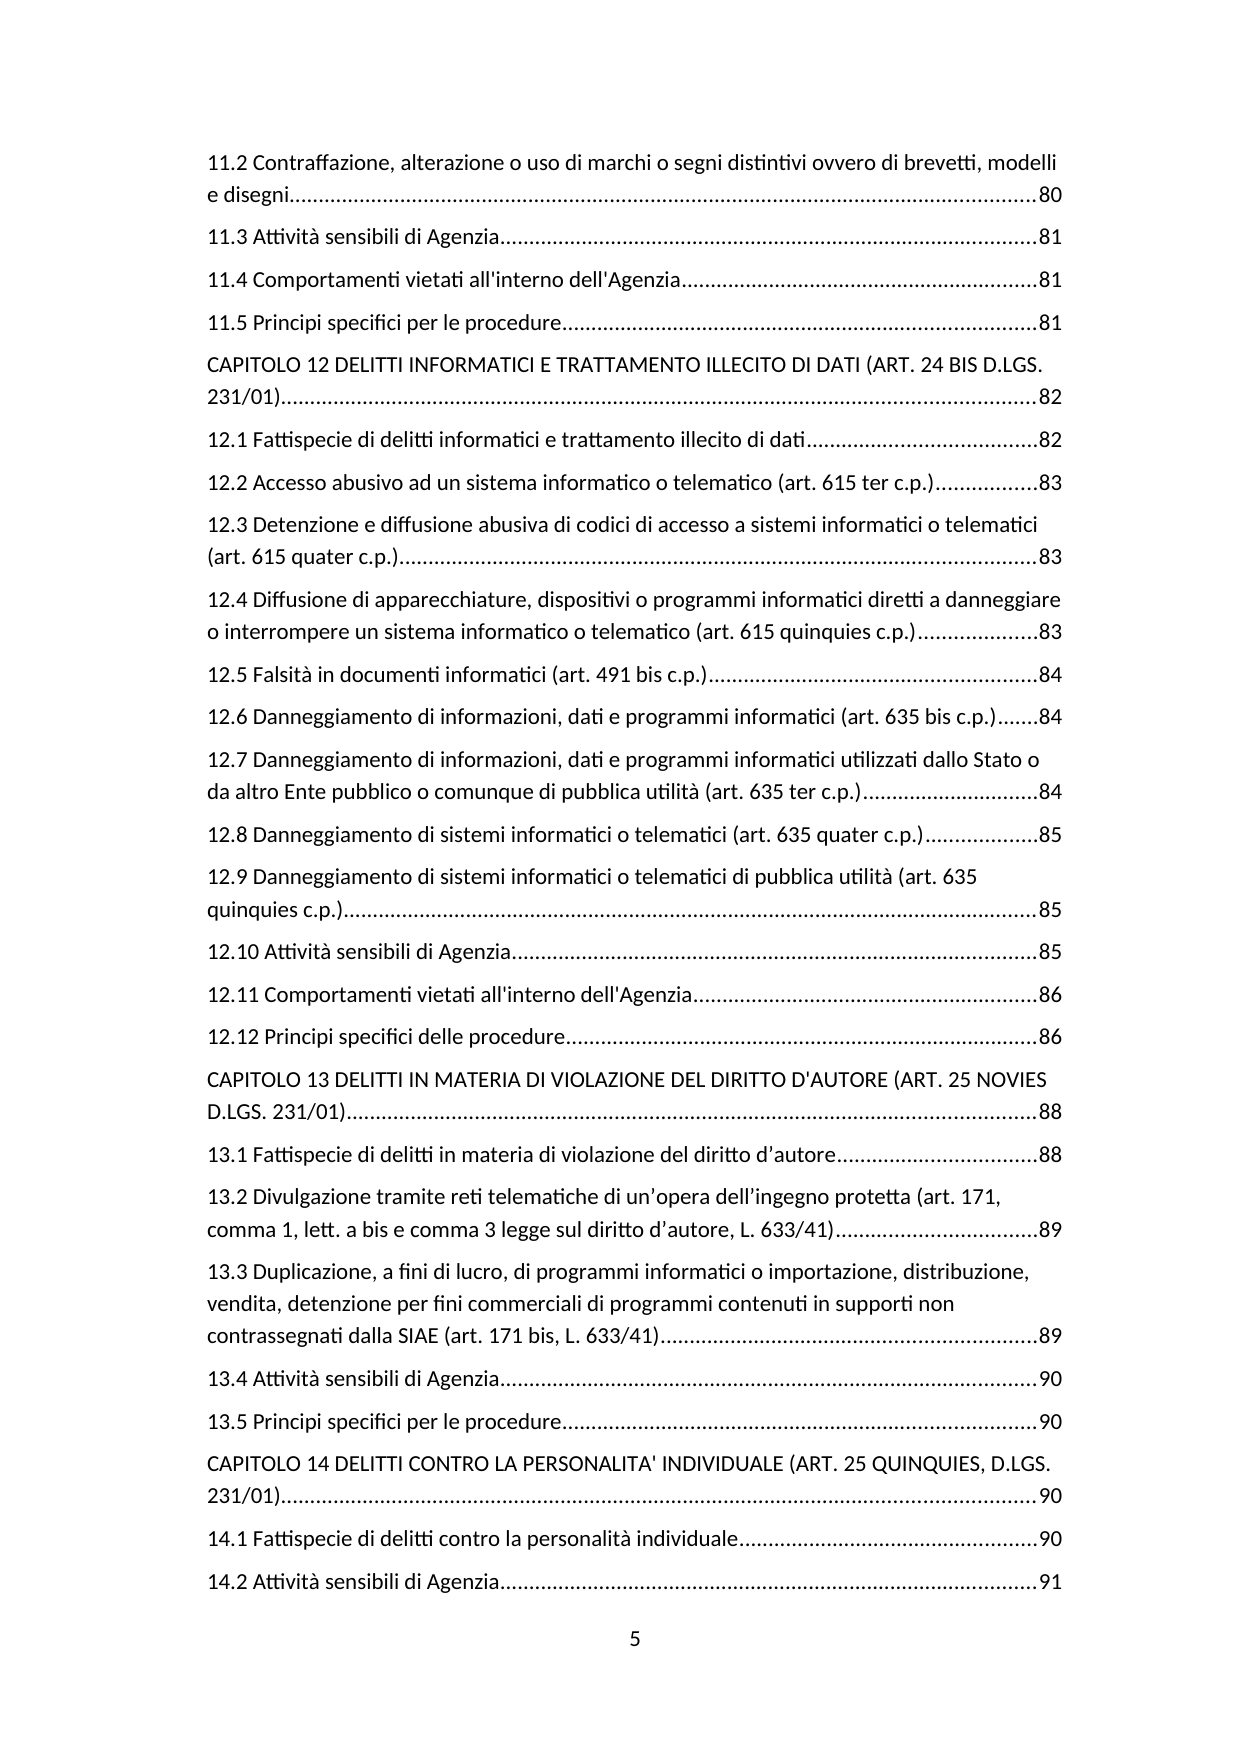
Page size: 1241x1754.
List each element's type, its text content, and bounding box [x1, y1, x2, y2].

text 11.2 Contraffazione, alterazione o uso di marchi o segni distintivi ovvero di brevetti, modelli e disegni 80 [207, 148, 1063, 208]
text 14.2 Attività sensibili di Agenzia 91 [207, 1567, 1063, 1595]
text CAPITOLO 13 DELITTI IN MATERIA DI VIOLAZIONE DEL DIRITTO D'AUTORE (ART. 25 NOVIES D.LGS. 231/01) 88 [207, 1065, 1063, 1125]
text CAPITOLO 12 DELITTI INFORMATICI E TRATTAMENTO ILLECITO DI DATI (ART. 24 BIS D.LGS. 231/01) 82 [207, 350, 1063, 411]
text 12.10 Attività sensibili di Agenzia 85 [207, 937, 1063, 965]
text 13.4 Attività sensibili di Agenzia 90 [207, 1364, 1063, 1392]
text CAPITOLO 14 DELITTI CONTRO LA PERSONALITA' INDIVIDUALE (ART. 25 QUINQUIES, D.LGS. 231/01) 90 [207, 1449, 1063, 1510]
text 12.4 Diffusione di apparecchiature, dispositivi o programmi informatici diretti a danneggiare o interrompere un sistema informatico o telematico (art. 615 quinquies c.p.) 83 [207, 585, 1063, 645]
text 12.2 Accesso abusivo ad un sistema informatico o telematico (art. 615 ter c.p.) 83 [207, 468, 1063, 496]
text 11.4 Comportamenti vietati all'interno dell'Agenzia 81 [207, 265, 1063, 293]
text 12.11 Comportamenti vietati all'interno dell'Agenzia 86 [207, 980, 1063, 1008]
text 13.5 Principi specifici per le procedure 90 [207, 1407, 1063, 1435]
text 12.8 Danneggiamento di sistemi informatici o telematici (art. 635 quater c.p.) 85 [207, 820, 1063, 848]
text 12.9 Danneggiamento di sistemi informatici o telematici di pubblica utilità (art. 635 quinquies c.p.) 85 [207, 862, 1063, 923]
text 12.7 Danneggiamento di informazioni, dati e programmi informatici utilizzati dallo Stato o da altro Ente pubblico o comunque di pubblica utilità (art. 635 ter c.p.) 84 [207, 745, 1063, 805]
text 12.1 Fattispecie di delitti informatici e trattamento illecito di dati 82 [207, 425, 1063, 453]
text 14.1 Fattispecie di delitti contro la personalità individuale 90 [207, 1524, 1063, 1552]
text 12.12 Principi specifici delle procedure 86 [207, 1022, 1063, 1051]
text 12.3 Detenzione e diffusione abusiva di codici di accesso a sistemi informatici o telematici (art. 615 quater c.p.) 83 [207, 510, 1063, 571]
text 13.2 Divulgazione tramite reti telematiche di un’opera dell’ingegno protetta (art. 171, comma 1, lett. a bis e comma 3 legge sul diritto d’autore, L. 633/41) 89 [207, 1182, 1063, 1243]
text 13.1 Fattispecie di delitti in materia di violazione del diritto d’autore 88 [207, 1140, 1063, 1168]
text 11.5 Principi specifici per le procedure 81 [207, 308, 1063, 336]
text 11.3 Attività sensibili di Agenzia 81 [207, 222, 1063, 251]
text 12.6 Danneggiamento di informazioni, dati e programmi informatici (art. 635 bis c.p.) 84 [207, 702, 1063, 731]
text 13.3 Duplicazione, a fini di lucro, di programmi informatici o importazione, distribuzione, vendita, detenzione per fini commerciali di programmi contenuti in supporti non contrassegnati dalla SIAE (art. 171 bis, L. 633/41) 89 [207, 1257, 1063, 1350]
text 12.5 Falsità in documenti informatici (art. 491 bis c.p.) 84 [207, 660, 1063, 688]
